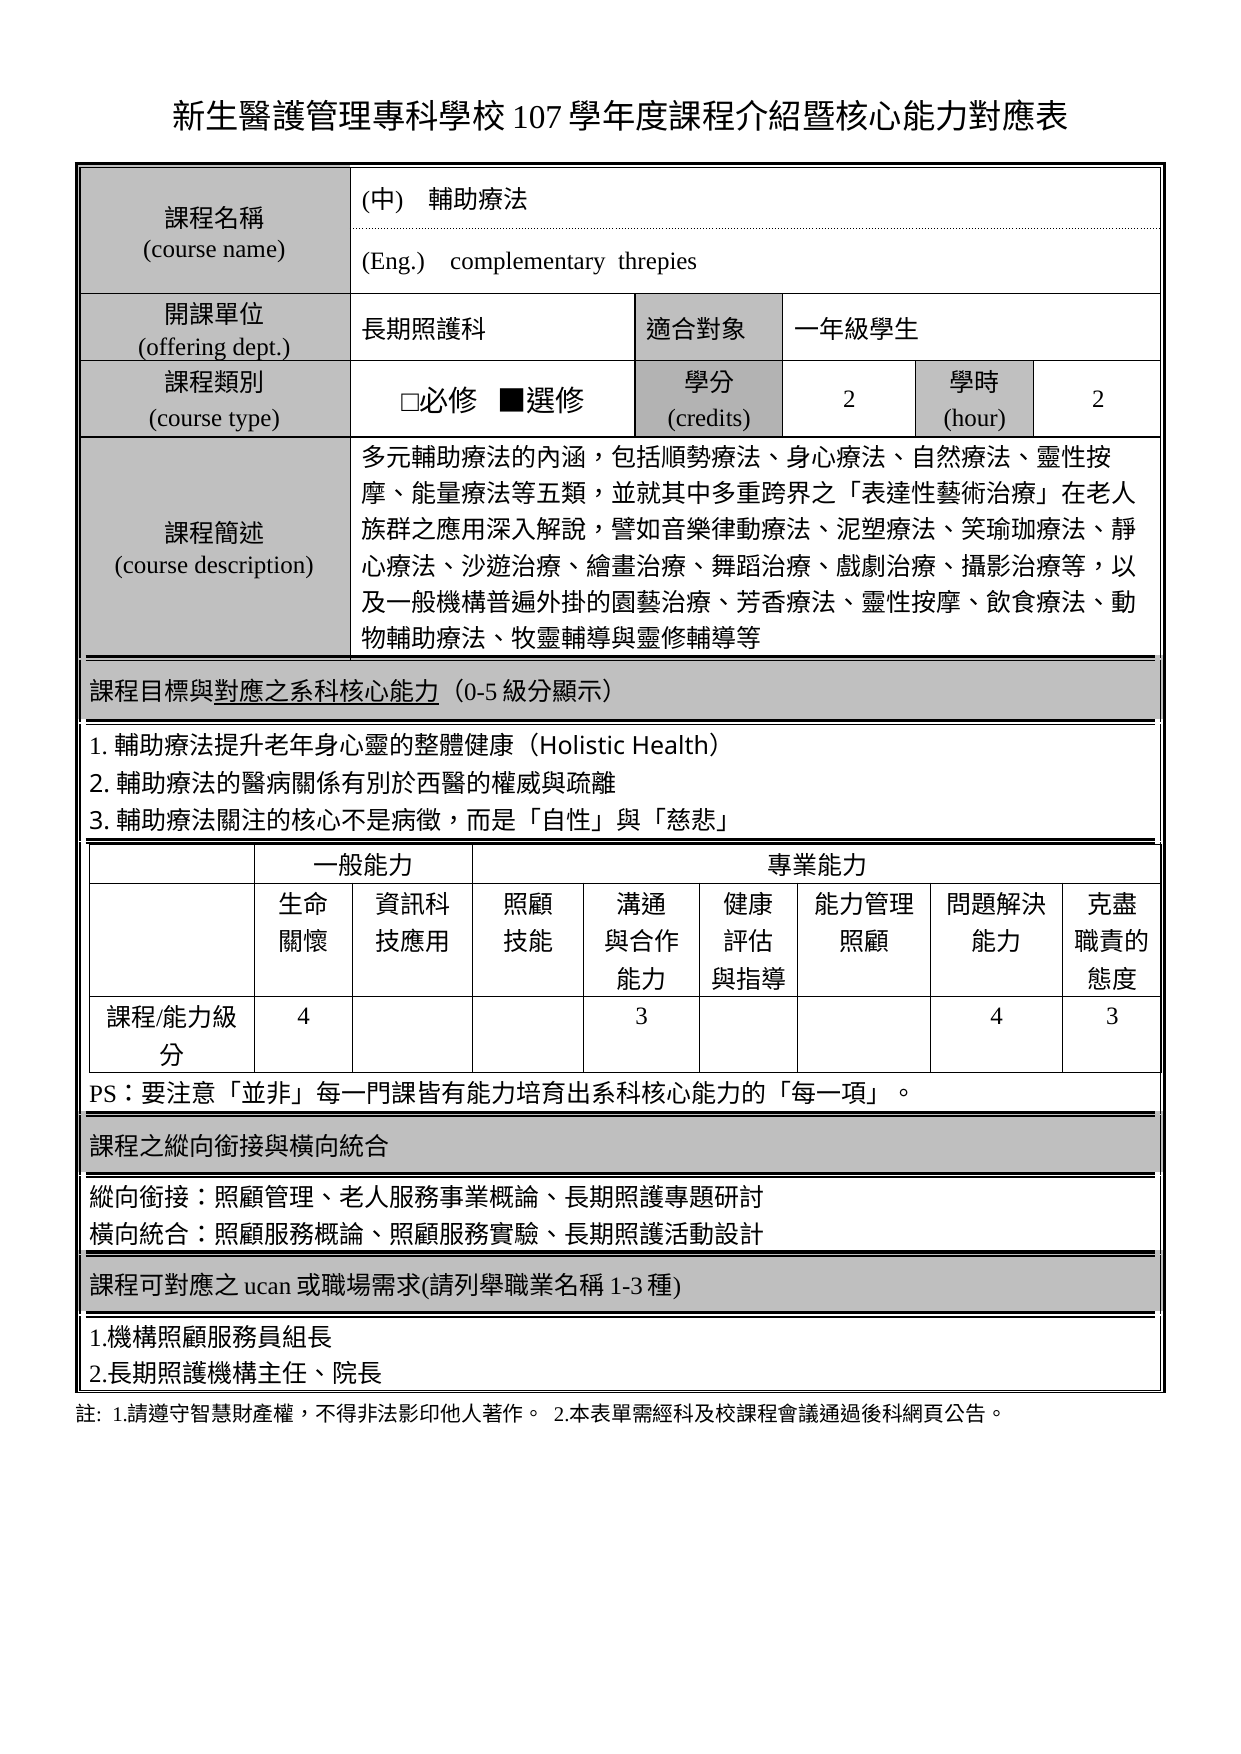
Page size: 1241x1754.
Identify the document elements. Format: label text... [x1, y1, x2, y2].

table_cell 適合對象 [636, 294, 782, 360]
table_cell PS：要注意「並非」每一門課皆有能力培育出系科核心能力的「每一項」。 [78, 838, 1163, 1111]
table_cell 多元輔助療法的內涵，包括順勢療法、身心療法、自然療法、靈性按 摩、能量療法等五類，並就其中多重跨界之「表達性藝術治療」在老人 族群之應用深入解說，譬如音樂律動療法、泥塑療法、笑瑜珈療法、靜 心療法、沙遊治療、繪畫治療、舞蹈治療、戲劇治療、攝影治療等，以 及一般機構普遍外掛的園藝治療、芳香療法、靈性按摩、飲食療法、動 物輔助療法、牧靈輔導與靈修輔導等 [351, 438, 1160, 655]
text 新生醫護管理專科學校107學年度課程介紹暨核心能力對應表 [75, 89, 1165, 138]
table_cell 學時 (hour) [916, 361, 1033, 436]
table_cell 2 [1034, 361, 1160, 436]
table_cell (Eng.) complementary threpies [351, 228, 1160, 293]
table_cell 開課單位 (offering dept.) [81, 294, 350, 360]
table_cell 課程類別 (course type) [81, 361, 350, 436]
table_cell 長期照護科 [351, 294, 634, 360]
table_header 課程名稱 (course name) [81, 168, 350, 293]
table_cell 課程簡述 (course description) [81, 438, 350, 655]
text 註: 1.請遵守智慧財產權，不得非法影印他人著作。 2.本表單需經科及校課程會議通過後科網頁公告。 [75, 1393, 1165, 1431]
table_cell 課程目標與對應之系科核心能力（0-5級分顯示） [78, 655, 1163, 719]
table_cell 課程可對應之ucan或職場需求(請列舉職業名稱1-3種) [78, 1250, 1163, 1311]
table_cell 縱向銜接：照顧管理、老人服務事業概論、長期照護專題研討 橫向統合：照顧服務概論、照顧服務實驗、長期照護活動設計 [78, 1172, 1163, 1250]
table_header (中) 輔助療法 [351, 168, 1160, 227]
table_cell 1.機構照顧服務員組長 2.長期照護機構主任、院長 [78, 1311, 1163, 1390]
table_cell 1. 輔助療法提升老年身心靈的整體健康（Holistic Health） 2. 輔助療法的醫病關係有別於西醫的權威與疏離 3. 輔助療法關注的核心不是病徵，而是「自性」與「慈悲」 [78, 719, 1163, 838]
table_cell 2 [783, 361, 915, 436]
table_cell 一年級學生 [783, 294, 1160, 360]
table_cell 學分 (credits) [636, 361, 782, 436]
table_cell □必修 ■選修 [351, 361, 634, 436]
table_cell 課程之縱向銜接與橫向統合 [78, 1111, 1163, 1172]
